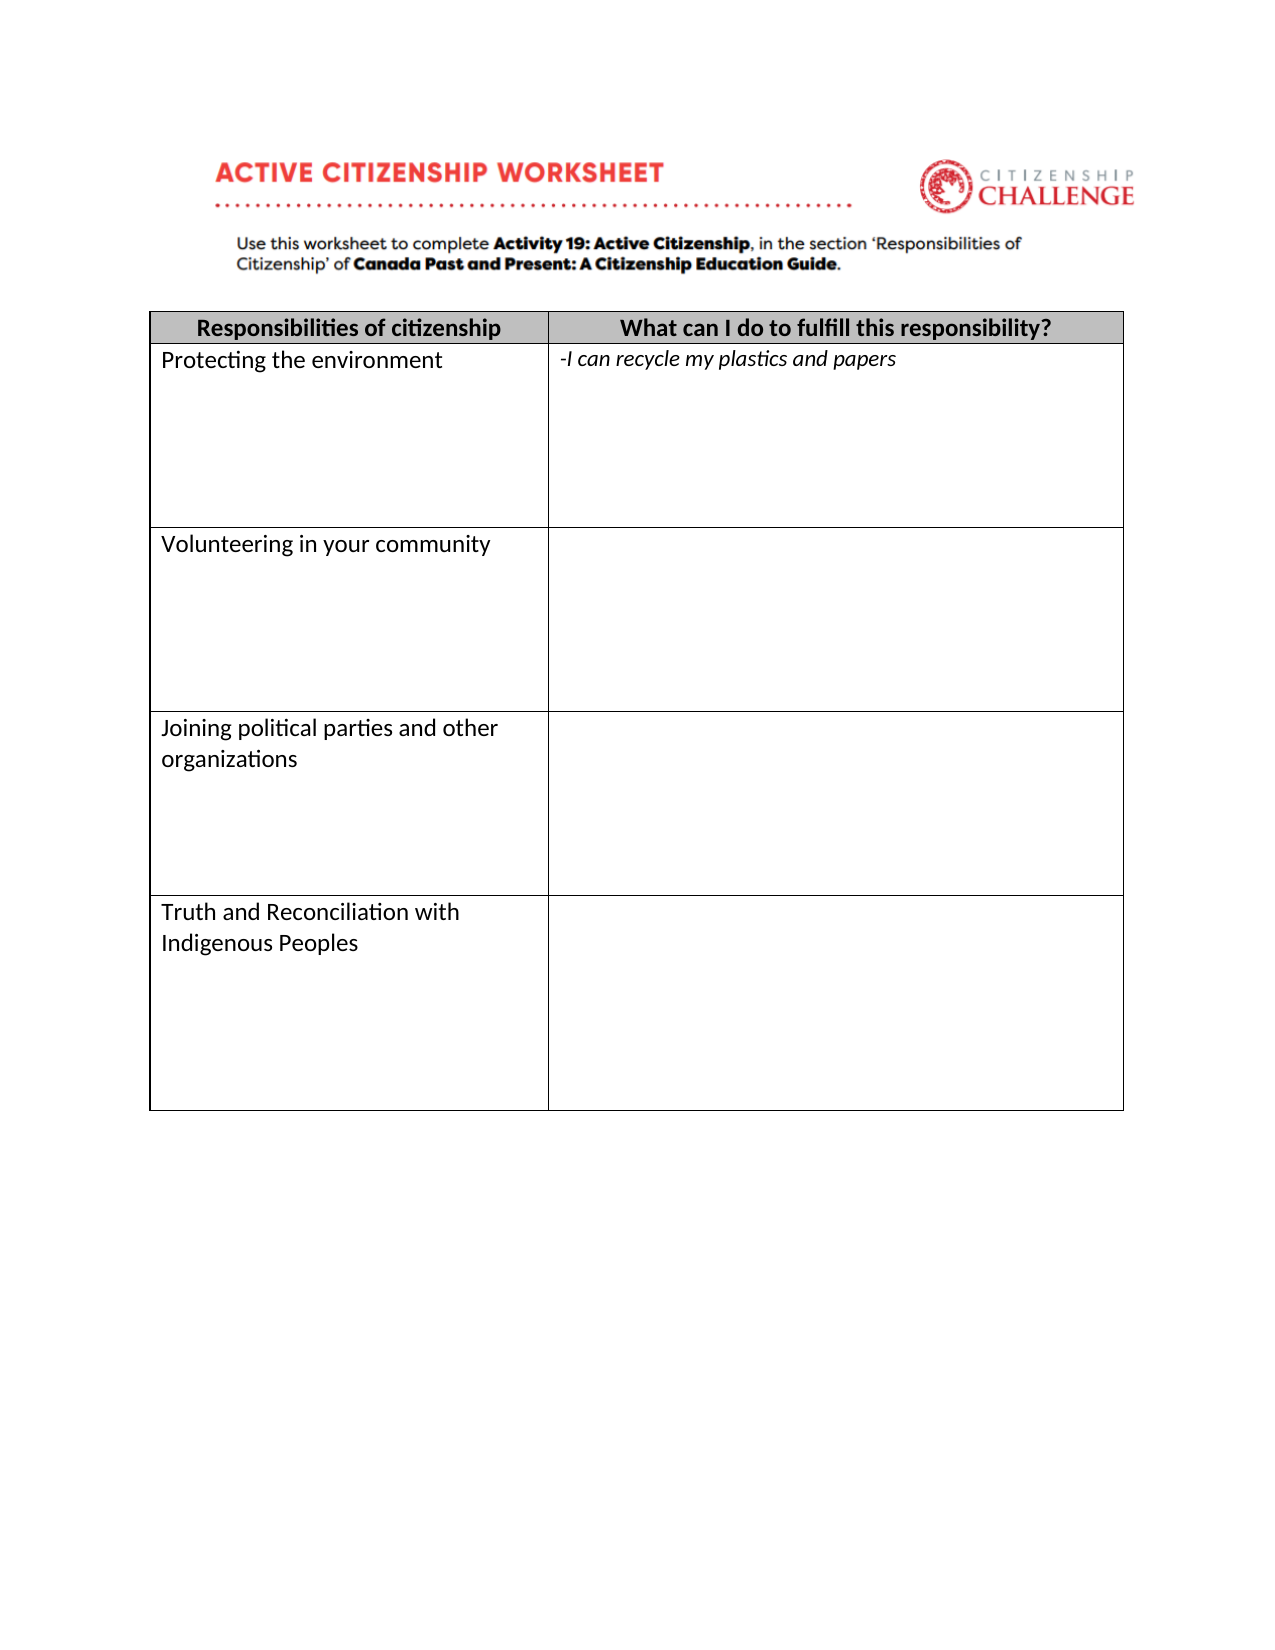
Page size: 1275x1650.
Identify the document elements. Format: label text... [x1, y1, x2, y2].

table_cell Volunteering in your community [151, 528, 548, 711]
table_cell Protecting the environment [151, 344, 548, 527]
table_cell [549, 896, 1123, 1110]
table_cell Joining political parties and other organizations [151, 712, 548, 895]
table_header Responsibilities of citizenship [151, 312, 548, 343]
table_header What can I do to fulfill this responsibility? [549, 312, 1123, 343]
table_cell Truth and Reconciliation with Indigenous Peoples [151, 896, 548, 1110]
table_cell -I can recycle my plastics and papers [549, 344, 1123, 527]
picture [187, 150, 1163, 293]
table_cell [549, 528, 1123, 711]
table_cell [549, 712, 1123, 895]
